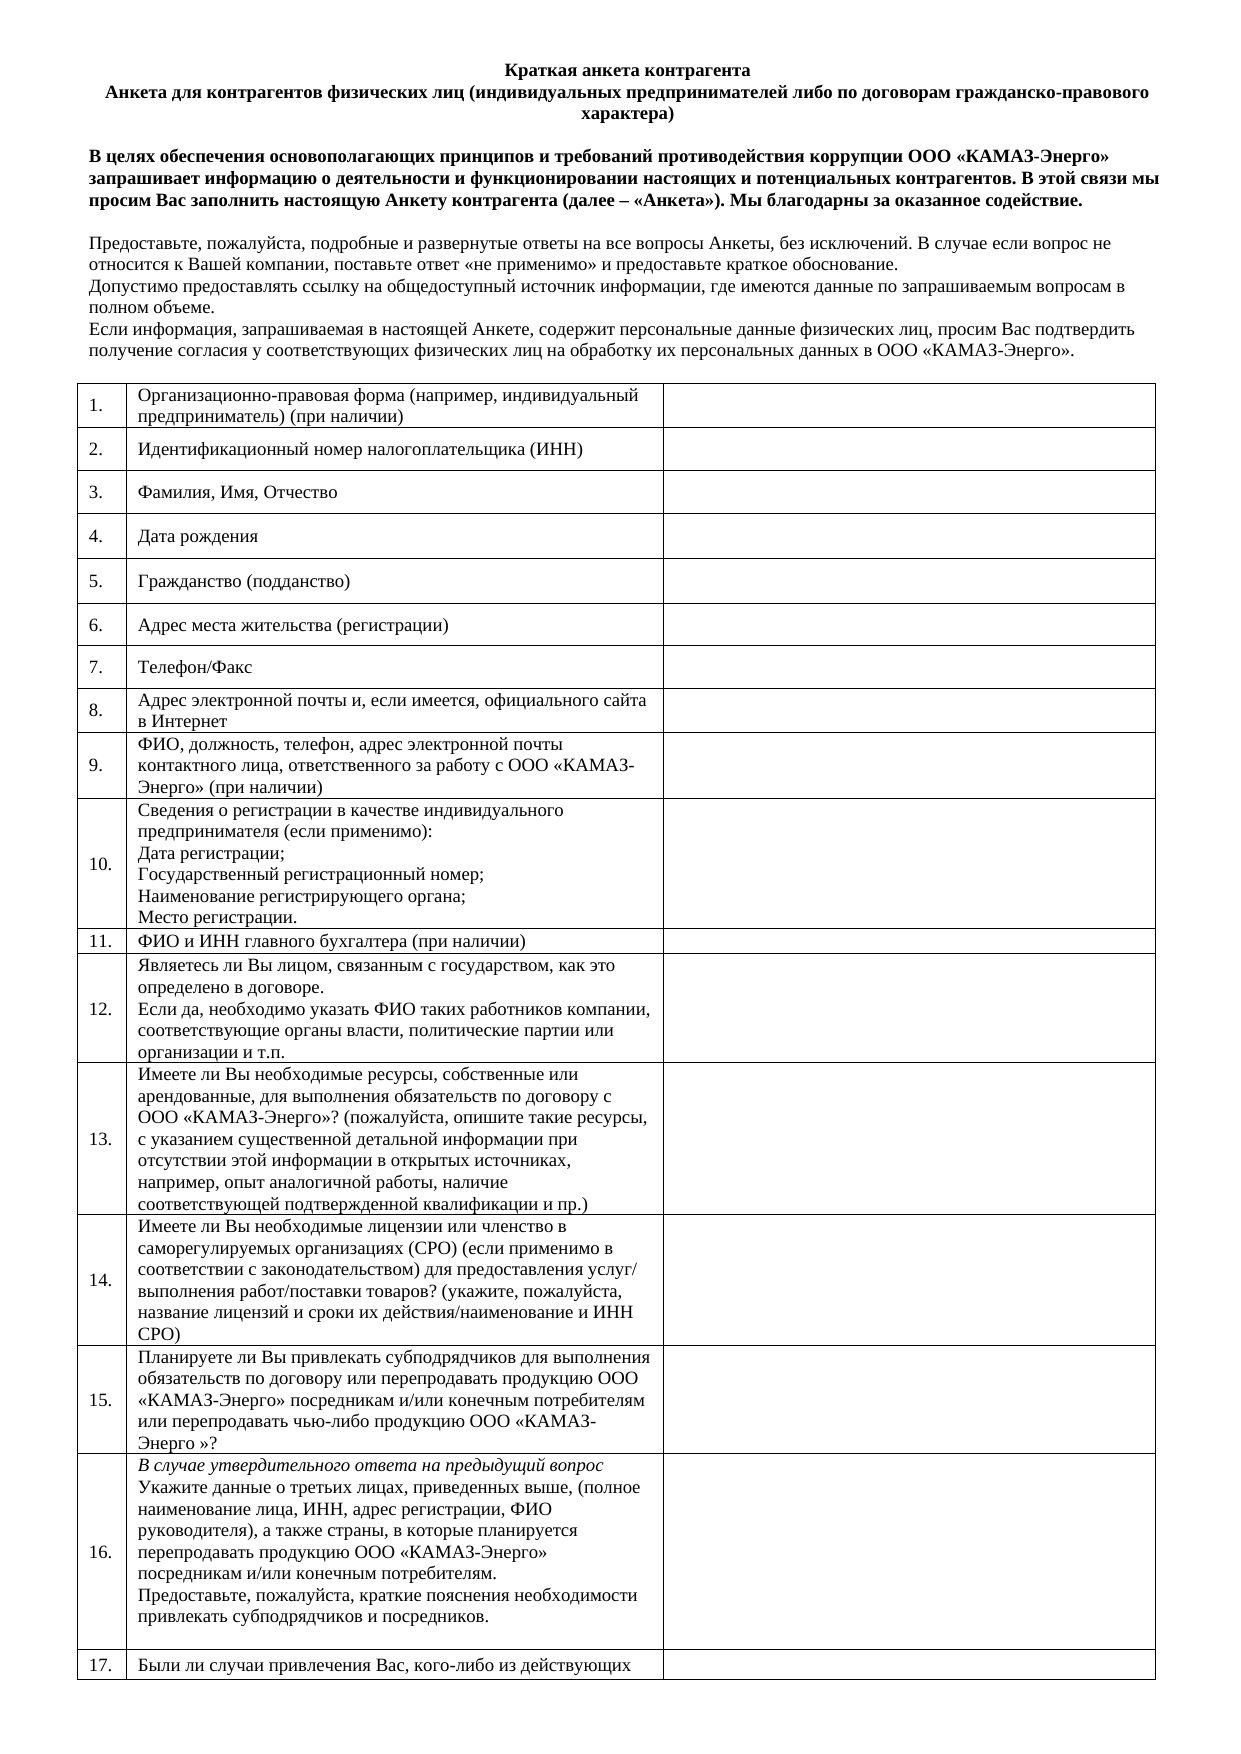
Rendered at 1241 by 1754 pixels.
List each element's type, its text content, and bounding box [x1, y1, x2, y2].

table_cell 2. [78, 428, 126, 470]
table_header 1. [78, 384, 126, 427]
table_cell ФИО и ИНН главного бухгалтера (при наличии) [127, 929, 663, 953]
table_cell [127, 1650, 663, 1679]
table_cell Идентификационный номер налогоплательщика (ИНН) [127, 428, 663, 470]
table_cell ФИО, должность, телефон, адрес электронной почты контактного лица, ответственного за работу с ООО «КАМАЗ-Энерго» (при наличии) [127, 733, 663, 797]
table_cell 14. [78, 1215, 126, 1344]
table_cell 11. [78, 929, 126, 953]
table_cell Телефон/Факс [127, 646, 663, 688]
table_cell [664, 799, 1155, 928]
table_cell Дата рождения [127, 514, 663, 557]
table_cell [664, 428, 1155, 470]
table_cell [664, 1215, 1155, 1344]
table_cell Имеете ли Вы необходимые лицензии или членство в саморегулируемых организациях (СРО) (если применимо в соответствии с законодательством) для предоставления услуг/ выполнения работ/поставки товаров? (укажите, пожалуйста, название лицензий и сроки их действия/наименование и ИНН СРО) [127, 1215, 663, 1344]
table_cell Сведения о регистрации в качестве индивидуального предпринимателя (если применимо): Дата регистрации; Государственный регистрационный номер; Наименование регистрирующего органа; Место регистрации. [127, 799, 663, 928]
table_cell [664, 954, 1155, 1062]
table_header Организационно-правовая форма (например, индивидуальный предприниматель) (при наличии) [127, 384, 663, 427]
table_cell 8. [78, 689, 126, 732]
table_cell Адрес электронной почты и, если имеется, официального сайта в Интернет [127, 689, 663, 732]
table_cell [664, 689, 1155, 732]
table_cell Гражданство (подданство) [127, 559, 663, 602]
table_cell Адрес места жительства (регистрации) [127, 604, 663, 645]
table_cell [664, 559, 1155, 602]
table_cell [664, 929, 1155, 953]
table_cell 13. [78, 1063, 126, 1214]
table_cell 15. [78, 1346, 126, 1453]
table_cell 5. [78, 559, 126, 602]
table_cell [664, 514, 1155, 557]
table_cell 3. [78, 471, 126, 513]
text Предоставьте, пожалуйста, подробные и развернутые ответы на все вопросы Анкеты, без исключений. В случае если вопрос не относится к Вашей компании, поставьте ответ «не применимо» и предоставьте краткое обоснование. [89, 232, 1166, 275]
table_cell 10. [78, 799, 126, 928]
table_cell 7. [78, 646, 126, 688]
text Краткая анкета контрагента [89, 59, 1166, 81]
table_cell [664, 1454, 1155, 1648]
table_cell 17. [78, 1650, 126, 1679]
table_cell Фамилия, Имя, Отчество [127, 471, 663, 513]
table_cell Являетесь ли Вы лицом, связанным с государством, как это определено в договоре. Если да, необходимо указать ФИО таких работников компании, соответствующие органы власти, политические партии или организации и т.п. [127, 954, 663, 1062]
table_header [664, 384, 1155, 427]
table_cell [664, 733, 1155, 797]
text Если информация, запрашиваемая в настоящей Анкете, содержит персональные данные физических лиц, просим Вас подтвердить получение согласия у соответствующих физических лиц на обработку их персональных данных в ООО «КАМАЗ-Энерго». [89, 318, 1166, 361]
table_cell 4. [78, 514, 126, 557]
text В целях обеспечения основополагающих принципов и требований противодействия коррупции ООО «КАМАЗ-Энерго» запрашивает информацию о деятельности и функционировании настоящих и потенциальных контрагентов. В этой связи мы просим Вас заполнить настоящую Анкету контрагента (далее – «Анкета»). Мы благодарны за оказанное содействие. [89, 145, 1166, 210]
table_cell [664, 1063, 1155, 1214]
table_cell 16. [78, 1454, 126, 1648]
table_cell Имеете ли Вы необходимые ресурсы, собственные или арендованные, для выполнения обязательств по договору с ООО «КАМАЗ-Энерго»? (пожалуйста, опишите такие ресурсы, с указанием существенной детальной информации при отсутствии этой информации в открытых источниках, например, опыт аналогичной работы, наличие соответствующей подтвержденной квалификации и пр.) [127, 1063, 663, 1214]
text Анкета для контрагентов физических лиц (индивидуальных предпринимателей либо по договорам гражданско-правового характера) [89, 81, 1166, 124]
table_cell Планируете ли Вы привлекать субподрядчиков для выполнения обязательств по договору или перепродавать продукцию ООО «КАМАЗ-Энерго» посредникам и/или конечным потребителям или перепродавать чью-либо продукцию ООО «КАМАЗ-Энерго »? [127, 1346, 663, 1453]
table_cell [664, 1346, 1155, 1453]
table_cell 9. [78, 733, 126, 797]
table_cell [664, 604, 1155, 645]
table_cell 12. [78, 954, 126, 1062]
table_cell [664, 1650, 1155, 1679]
table_cell [664, 471, 1155, 513]
table_cell [664, 646, 1155, 688]
text Допустимо предоставлять ссылку на общедоступный источник информации, где имеются данные по запрашиваемым вопросам в полном объеме. [89, 275, 1166, 318]
table_cell В случае утвердительного ответа на предыдущий вопрос Укажите данные о третьих лицах, приведенных выше, (полное наименование лица, ИНН, адрес регистрации, ФИО руководителя), а также страны, в которые планируется перепродавать продукцию ООО «КАМАЗ-Энерго» посредникам и/или конечным потребителям. Предоставьте, пожалуйста, краткие пояснения необходимости привлекать субподрядчиков и посредников. [127, 1454, 663, 1648]
table_cell 6. [78, 604, 126, 645]
